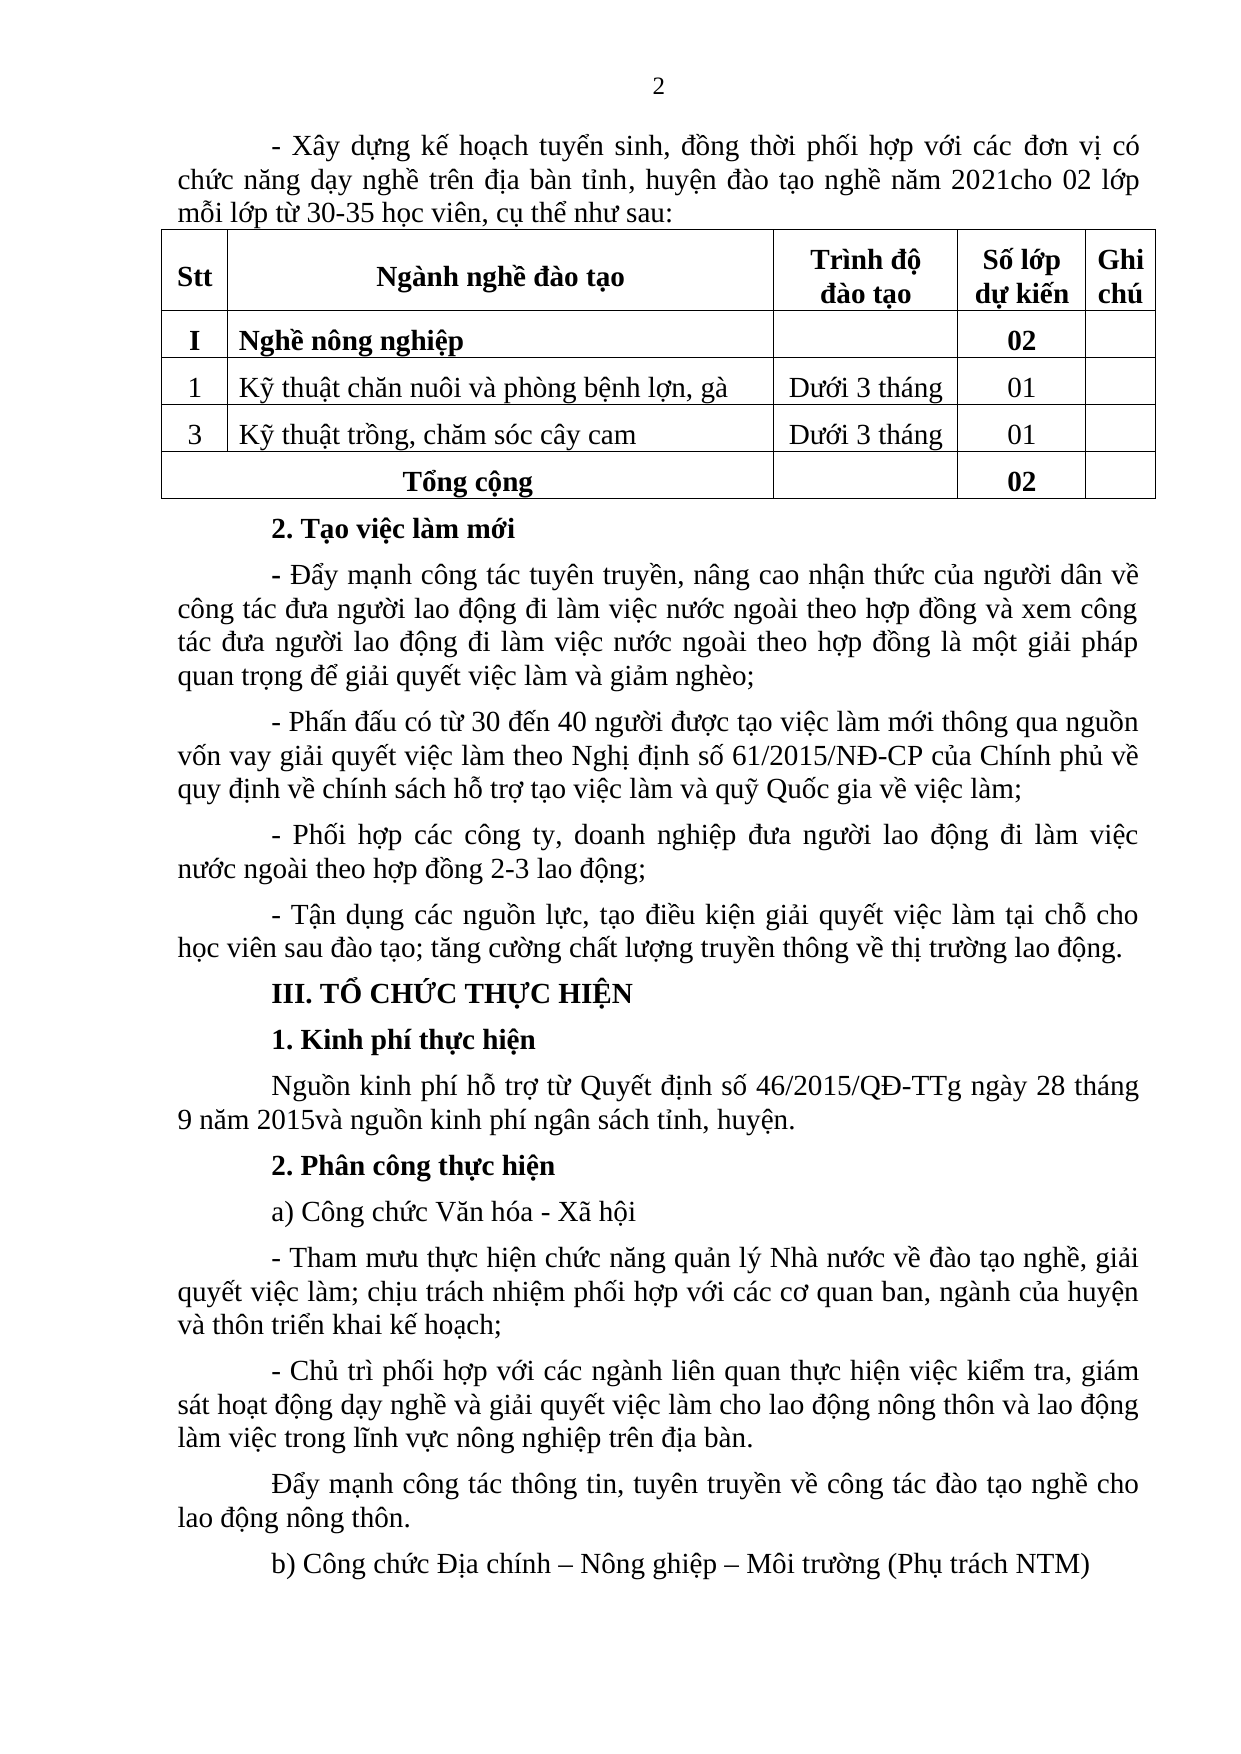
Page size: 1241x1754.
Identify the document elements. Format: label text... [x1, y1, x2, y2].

table_cell 02 [958, 452, 1085, 498]
text Nguồn kinh phí hỗ trợ từ Quyết định số 46/2015/QĐ-TTg ngày 28 tháng 9 năm 2015và nguồn kinh phí ngân sách tỉnh, huyện. [177, 1068, 1140, 1136]
table_cell [1086, 311, 1155, 357]
text - Phối hợp các công ty, doanh nghiệp đưa người lao động đi làm việc nước ngoài theo hợp đồng 2-3 lao động; [177, 817, 1140, 884]
text 2. Tạo việc làm mới [177, 511, 1140, 545]
table_cell 1 [162, 358, 227, 404]
table_cell I [162, 311, 227, 357]
text III. TỔ CHỨC THỰC HIỆN [177, 976, 1140, 1010]
table_header Ghi chú [1086, 230, 1155, 309]
table_cell 02 [958, 311, 1085, 357]
text - Đẩy mạnh công tác tuyên truyền, nâng cao nhận thức của người dân về công tác đưa người lao động đi làm việc nước ngoài theo hợp đồng và xem công tác đưa người lao động đi làm việc nước ngoài theo hợp đồng là một giải pháp quan trọng để giải quyết việc làm và giảm nghèo; [177, 557, 1140, 692]
table_cell 01 [958, 405, 1085, 451]
text - Chủ trì phối hợp với các ngành liên quan thực hiện việc kiểm tra, giám sát hoạt động dạy nghề và giải quyết việc làm cho lao động nông thôn và lao động làm việc trong lĩnh vực nông nghiệp trên địa bàn. [177, 1353, 1140, 1454]
text - Xây dựng kế hoạch tuyển sinh, đồng thời phối hợp với các đơn vị có chức năng dạy nghề trên địa bàn tỉnh, huyện đào tạo nghề năm 2021cho 02 lớp mỗi lớp từ 30-35 học viên, cụ thể như sau: [177, 128, 1140, 229]
table_cell [1086, 452, 1155, 498]
table_header Ngành nghề đào tạo [228, 230, 773, 309]
table_cell [774, 452, 957, 498]
table_header Stt [162, 230, 227, 309]
table_cell Kỹ thuật chăn nuôi và phòng bệnh lợn, gà [228, 358, 773, 404]
text - Phấn đấu có từ 30 đến 40 người được tạo việc làm mới thông qua nguồn vốn vay giải quyết việc làm theo Nghị định số 61/2015/NĐ-CP của Chính phủ về quy định về chính sách hỗ trợ tạo việc làm và quỹ Quốc gia về việc làm; [177, 704, 1140, 805]
table_cell [1086, 358, 1155, 404]
table_cell Nghề nông nghiệp [228, 311, 773, 357]
text 1. Kinh phí thực hiện [177, 1022, 1140, 1056]
table_cell Dưới 3 tháng [774, 405, 957, 451]
text 2. Phân công thực hiện [177, 1148, 1140, 1182]
text - Tham mưu thực hiện chức năng quản lý Nhà nước về đào tạo nghề, giải quyết việc làm; chịu trách nhiệm phối hợp với các cơ quan ban, ngành của huyện và thôn triển khai kế hoạch; [177, 1240, 1140, 1341]
text Đẩy mạnh công tác thông tin, tuyên truyền về công tác đào tạo nghề cho lao động nông thôn. [177, 1466, 1140, 1533]
table_header Số lớp dự kiến [958, 230, 1085, 309]
table_cell [774, 311, 957, 357]
text a) Công chức Văn hóa - Xã hội [177, 1194, 1140, 1228]
table_cell Tổng cộng [162, 452, 773, 498]
table_cell 3 [162, 405, 227, 451]
table_cell [1086, 405, 1155, 451]
text b) Công chức Địa chính – Nông ghiệp – Môi trường (Phụ trách NTM) [196, 1546, 1140, 1579]
table_cell Kỹ thuật trồng, chăm sóc cây cam [228, 405, 773, 451]
table_cell Dưới 3 tháng [774, 358, 957, 404]
table_cell 01 [958, 358, 1085, 404]
text - Tận dụng các nguồn lực, tạo điều kiện giải quyết việc làm tại chỗ cho học viên sau đào tạo; tăng cường chất lượng truyền thông về thị trường lao động. [177, 897, 1140, 964]
table_header Trình độ đào tạo [774, 230, 957, 309]
